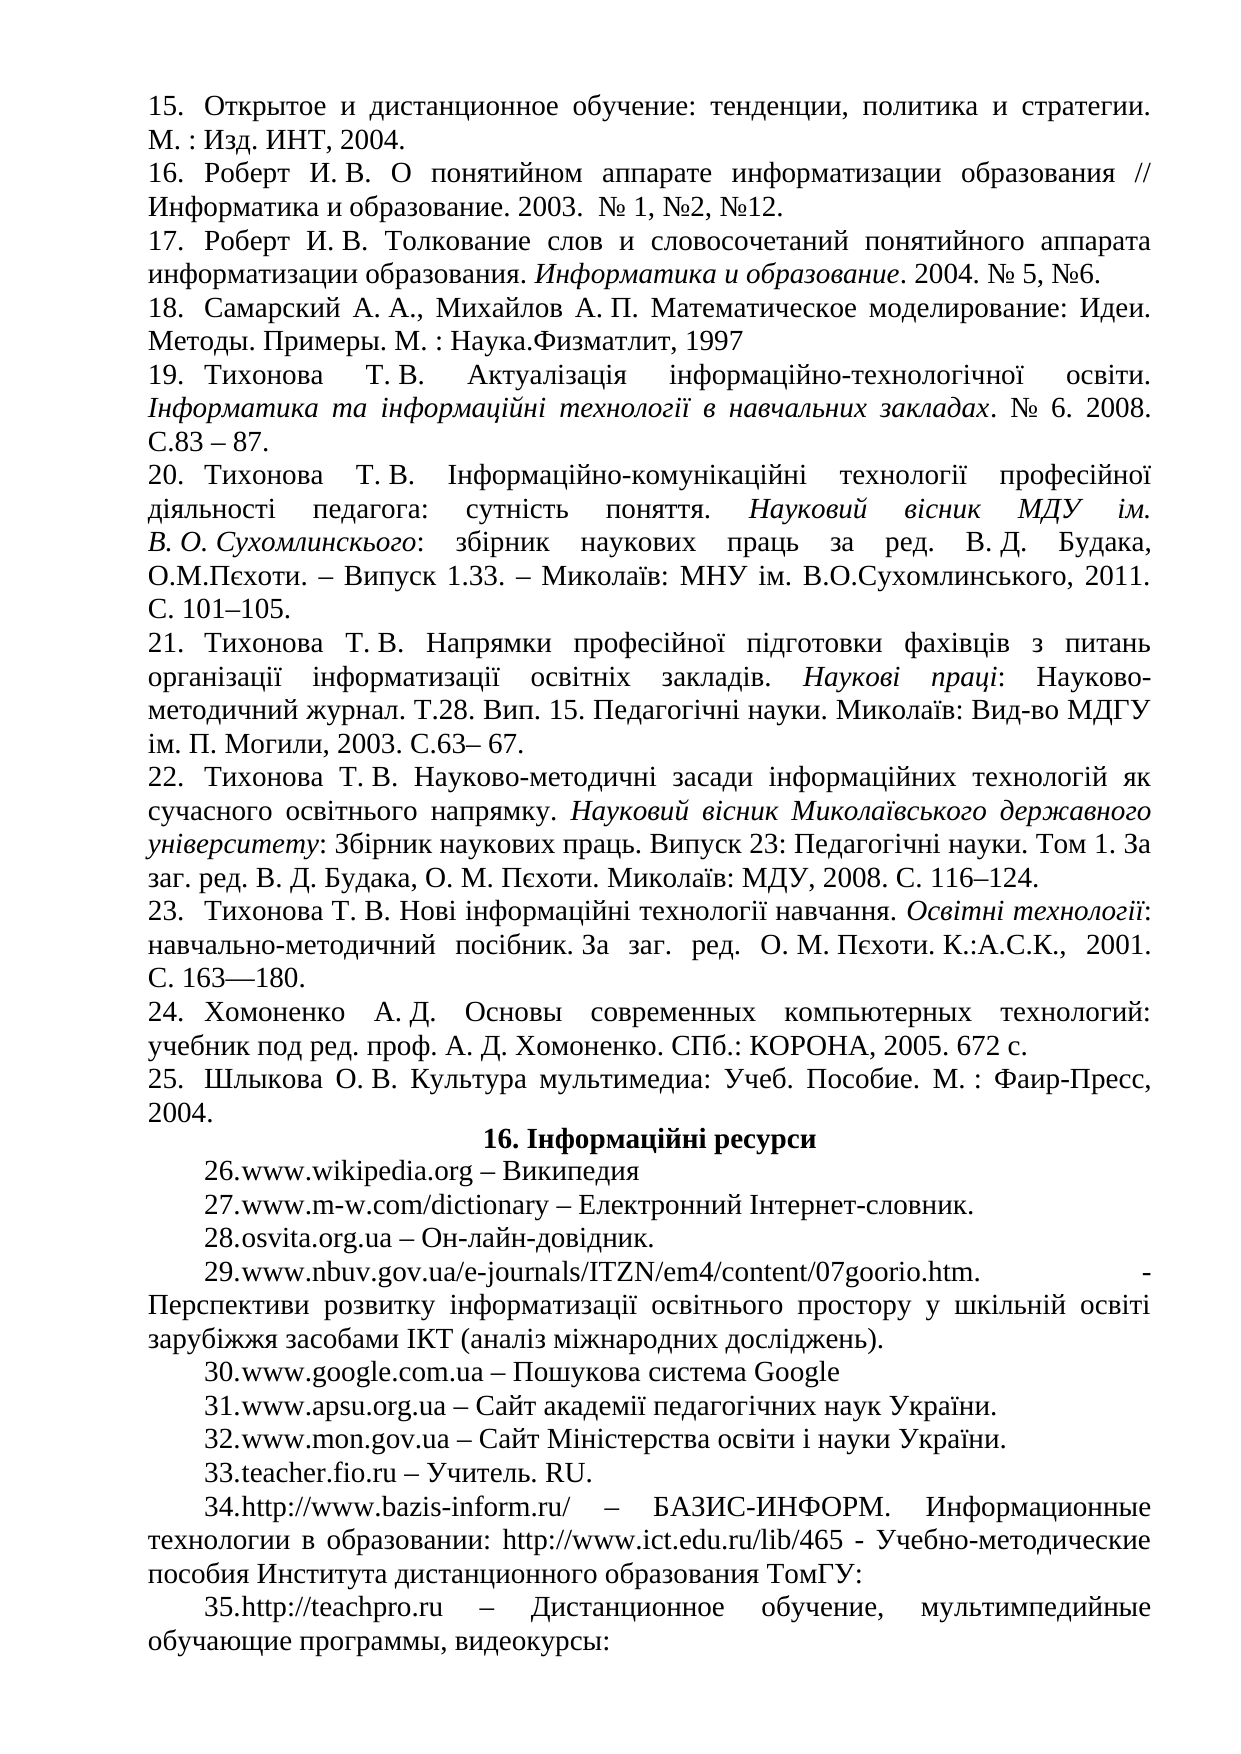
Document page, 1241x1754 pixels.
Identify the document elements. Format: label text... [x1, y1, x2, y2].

list Тихонова Т. В. Інформаційно-комунікаційні технології професійної діяльності педагога: сутність поняття. Науковий вісник МДУ ім. В. О. Сухомлинскього: збірник наукових праць за ред. В. Д. Будака, О.М.Пєхоти. – Випуск 1.33. – Миколаїв: МНУ ім. В.О.Сухомлинського, 2011. С. 101–105. [148, 457, 1152, 625]
list www.nbuv.gov.ua/e-journals/ITZN/em4/content/07goorio.htm. - Перспективи розвитку інформатизації освітнього простору у шкільній освіті зарубіжжя засобами ІКТ (аналіз міжнародних досліджень). [148, 1254, 1152, 1354]
list Хомоненко А. Д. Основы современных компьютерных технологий: учебник под ред. проф. А. Д. Хомоненко. СПб.: КОРОНА, 2005. 672 с. [148, 994, 1152, 1061]
list Роберт И. В. Толкование слов и словосочетаний понятийного аппарата информатизации образования. Информатика и образование. 2004. № 5, №6. [148, 223, 1152, 290]
list www.wikipedia.org – Википедия [148, 1153, 1152, 1187]
list Роберт И. В. О понятийном аппарате информатизации образования // Информатика и образование. 2003. № 1, №2, №12. [148, 156, 1152, 223]
list Открытое и дистанционное обучение: тенденции, политика и стратегии. М. : Изд. ИНТ, 2004. [148, 88, 1152, 156]
list Тихонова Т. В. Науково-методичні засади інформаційних технологій як сучасного освітнього напрямку. Науковий вісник Миколаївського державного університету: Збірник наукових праць. Випуск 23: Педагогічні науки. Том 1. За заг. ред. В. Д. Будака, О. М. Пєхоти. Миколаїв: МДУ, 2008. С. 116–124. [148, 759, 1152, 893]
list osvita.org.ua – Он-лайн-довідник. [148, 1220, 1152, 1254]
list www.m-w.com/dictionary – Електронний Інтернет-словник. [148, 1187, 1152, 1220]
list Тихонова Т. В. Актуалізація інформаційно-технологічної освіти. Інформатика та інформаційні технології в навчальних закладах. № 6. 2008. С.83 – 87. [148, 357, 1152, 457]
list http://teachpro.ru – Дистанционное обучение, мультимпедийные обучающие программы, видеокурсы: [148, 1589, 1152, 1656]
text 16. Інформаційні ресурси [148, 1130, 562, 1153]
list Тихонова Т. В. Напрямки професійної підготовки фахівців з питань організації інформатизації освітніх закладів. Наукові праці: Науково-методичний журнал. Т.28. Вип. 15. Педагогічні науки. Миколаїв: Вид-во МДГУ ім. П. Могили, 2003. С.63– 67. [148, 625, 1152, 759]
list www.google.com.ua – Пошукова система Google [148, 1354, 1152, 1388]
list teacher.fio.ru – Учитель. RU. [148, 1455, 1152, 1489]
list Самарский А. А., Михайлов А. П. Математическое моделирование: Идеи. Методы. Примеры. М. : Наука.Физматлит, 1997 [148, 290, 1152, 357]
list Шлыкова О. В. Культура мультимедиа: Учеб. Пособие. М. : Фаир-Пресс, 2004. [148, 1061, 1152, 1128]
text 16. Інформаційні ресурси [566, 1130, 1152, 1153]
list http://www.bazis-inform.ru/ – БАЗИС-ИНФОРМ. Информационные технологии в образовании: http://www.ict.edu.ru/lib/465 - Учебно-методические пособия Института дистанционного образования ТомГУ: [148, 1489, 1152, 1589]
list www.apsu.org.ua – Сайт академії педагогічних наук України. [148, 1388, 1152, 1422]
list Тихонова Т. В. Нові інформаційні технології навчання. Освітні технології: навчально-методичний посібник. За заг. ред. О. М. Пєхоти. К.:А.С.К., 2001. С. 163—180. [148, 893, 1152, 994]
list www.mon.gov.ua – Сайт Міністерства освіти і науки України. [148, 1422, 1152, 1455]
